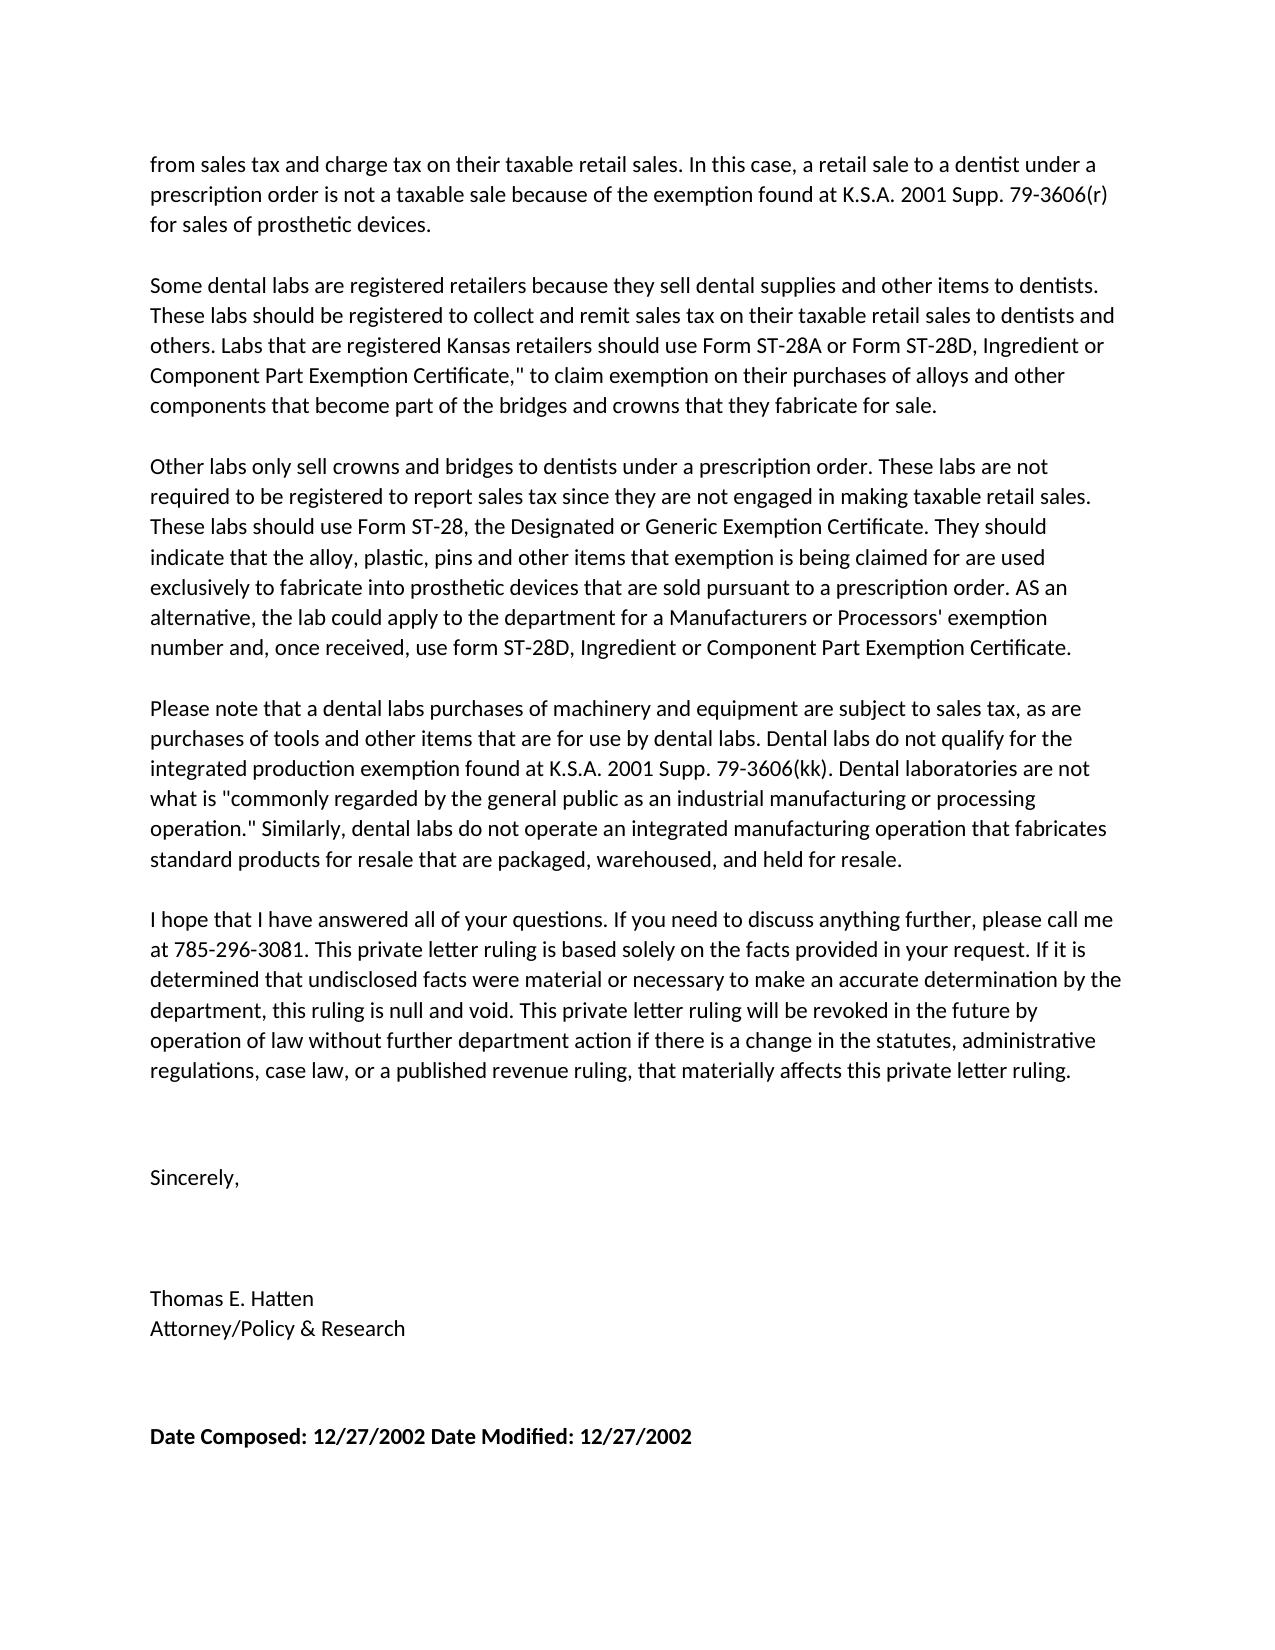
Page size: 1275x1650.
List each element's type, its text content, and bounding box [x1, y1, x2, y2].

text Sincerely, Thomas E. Hatten Attorney/Policy & Research [150, 1133, 1125, 1343]
text Date Composed: 12/27/2002 Date Modified: 12/27/2002 [150, 1361, 1125, 1450]
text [150, 150, 1125, 1114]
